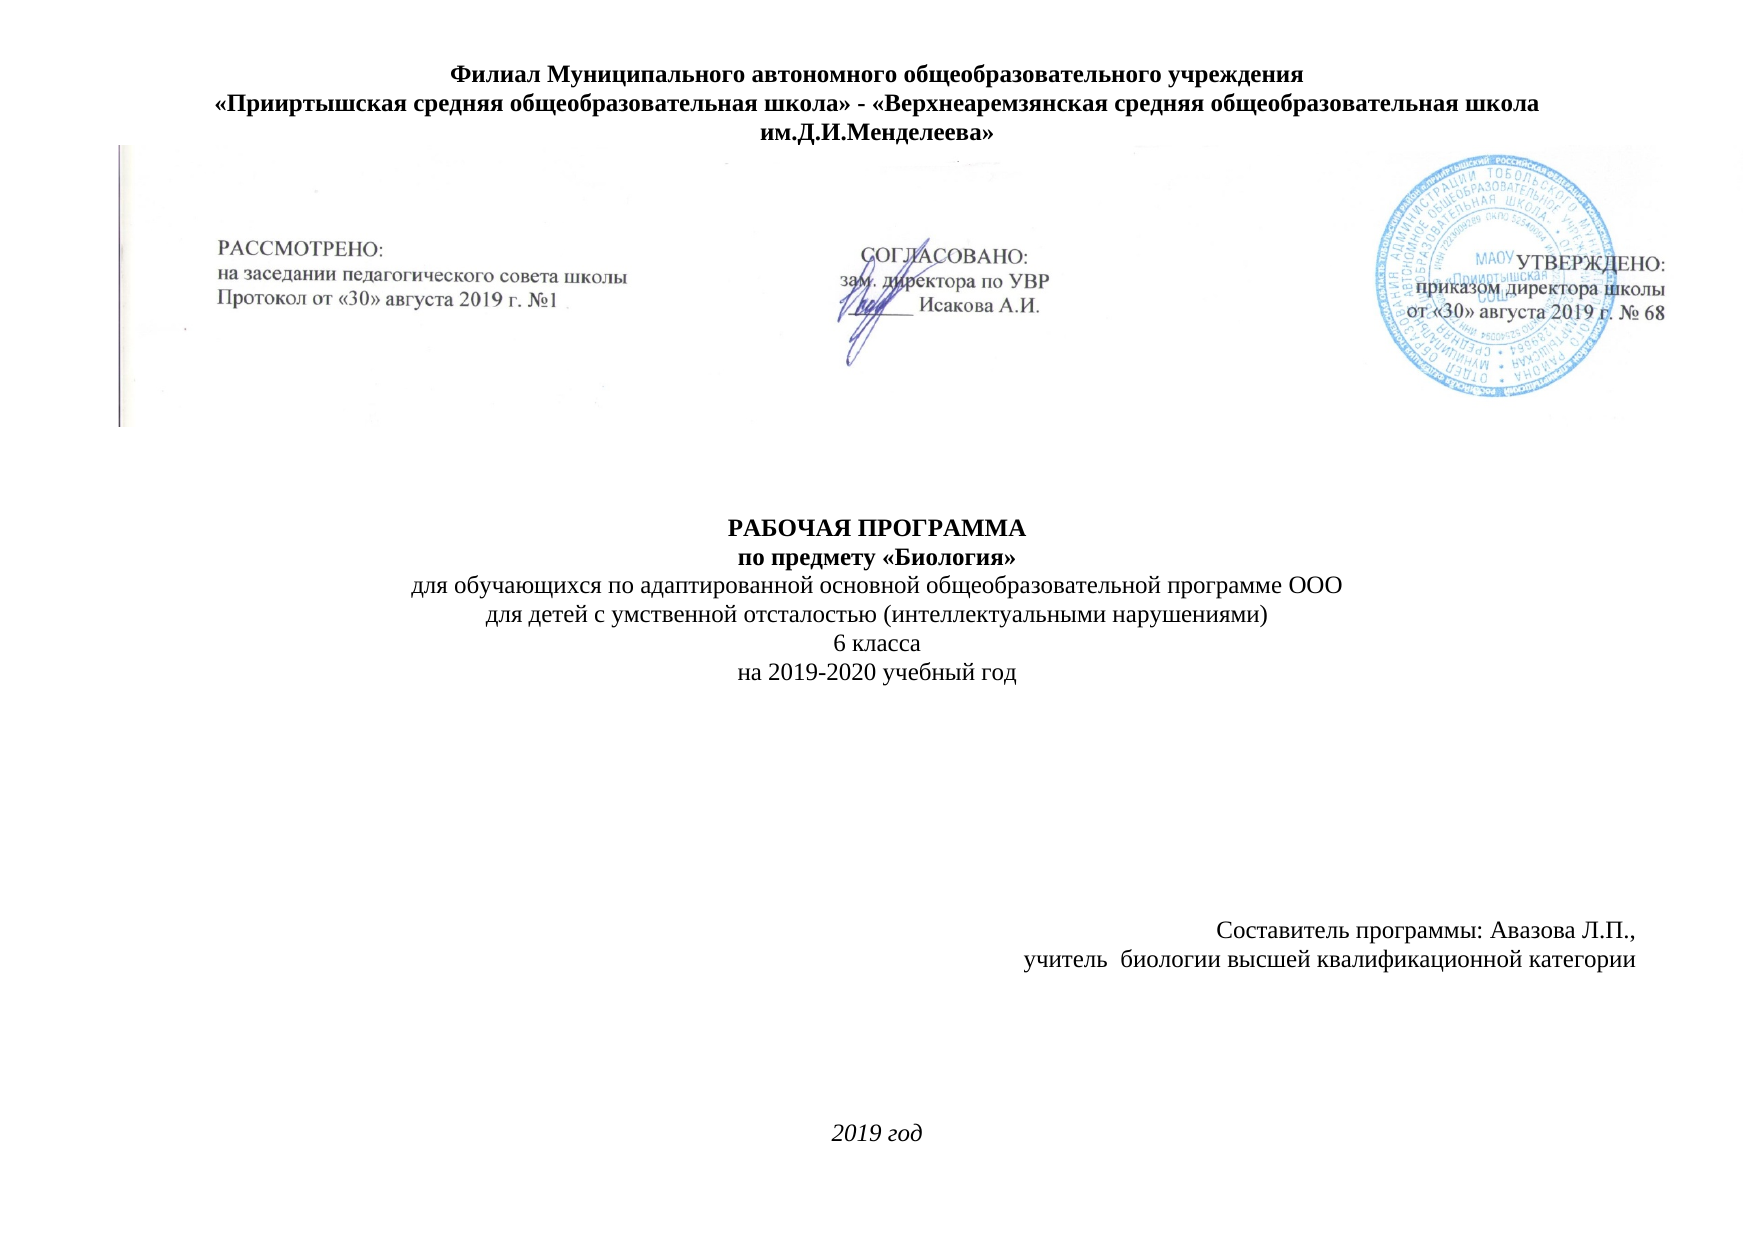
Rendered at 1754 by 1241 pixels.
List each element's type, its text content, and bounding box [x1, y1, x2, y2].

text на 2019-2020 учебный год [118, 657, 1636, 685]
text «Прииртышская средняя общеобразовательная школа» - «Верхнеаремзянская средняя общеобразовательная школа им.Д.И.Менделеева» [118, 88, 1636, 145]
text РАБОЧАЯ ПРОГРАММА [118, 513, 1636, 542]
text 6 класса [118, 628, 1636, 657]
text Филиал Муниципального автономного общеобразовательного учреждения [118, 59, 1636, 88]
text для детей с умственной отсталостью (интеллектуальными нарушениями) [118, 599, 1636, 628]
text по предмету «Биология» [118, 542, 1636, 570]
picture [118, 145, 1744, 427]
text Составитель программы: Авазова Л.П., [118, 915, 1636, 944]
text для обучающихся по адаптированной основной общеобразовательной программе ООО [118, 570, 1636, 599]
text 2019 год [118, 1118, 1636, 1147]
text учитель биологии высшей квалификационной категории [118, 944, 1636, 973]
